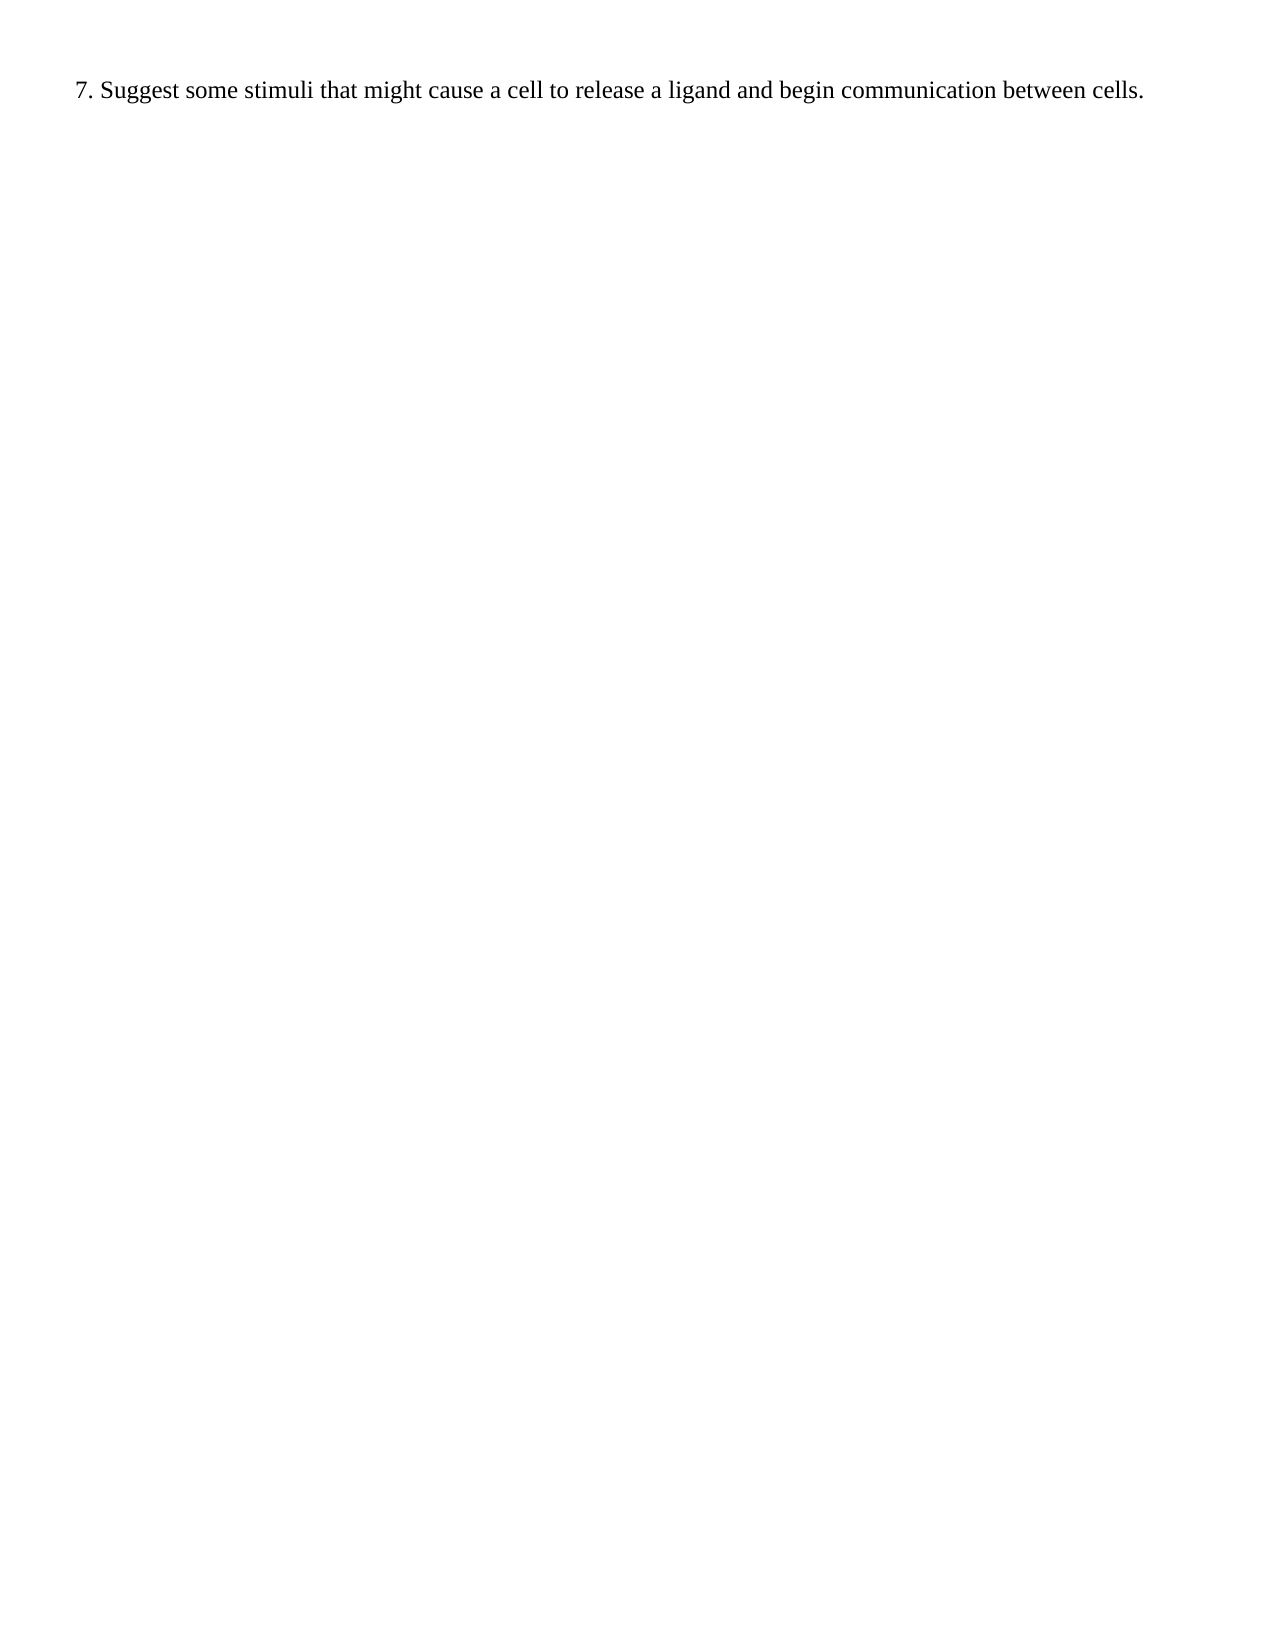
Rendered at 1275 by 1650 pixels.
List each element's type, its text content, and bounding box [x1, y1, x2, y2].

text 7. Suggest some stimuli that might cause a cell to release a ligand and begin communication between cells. [75, 75, 1200, 104]
